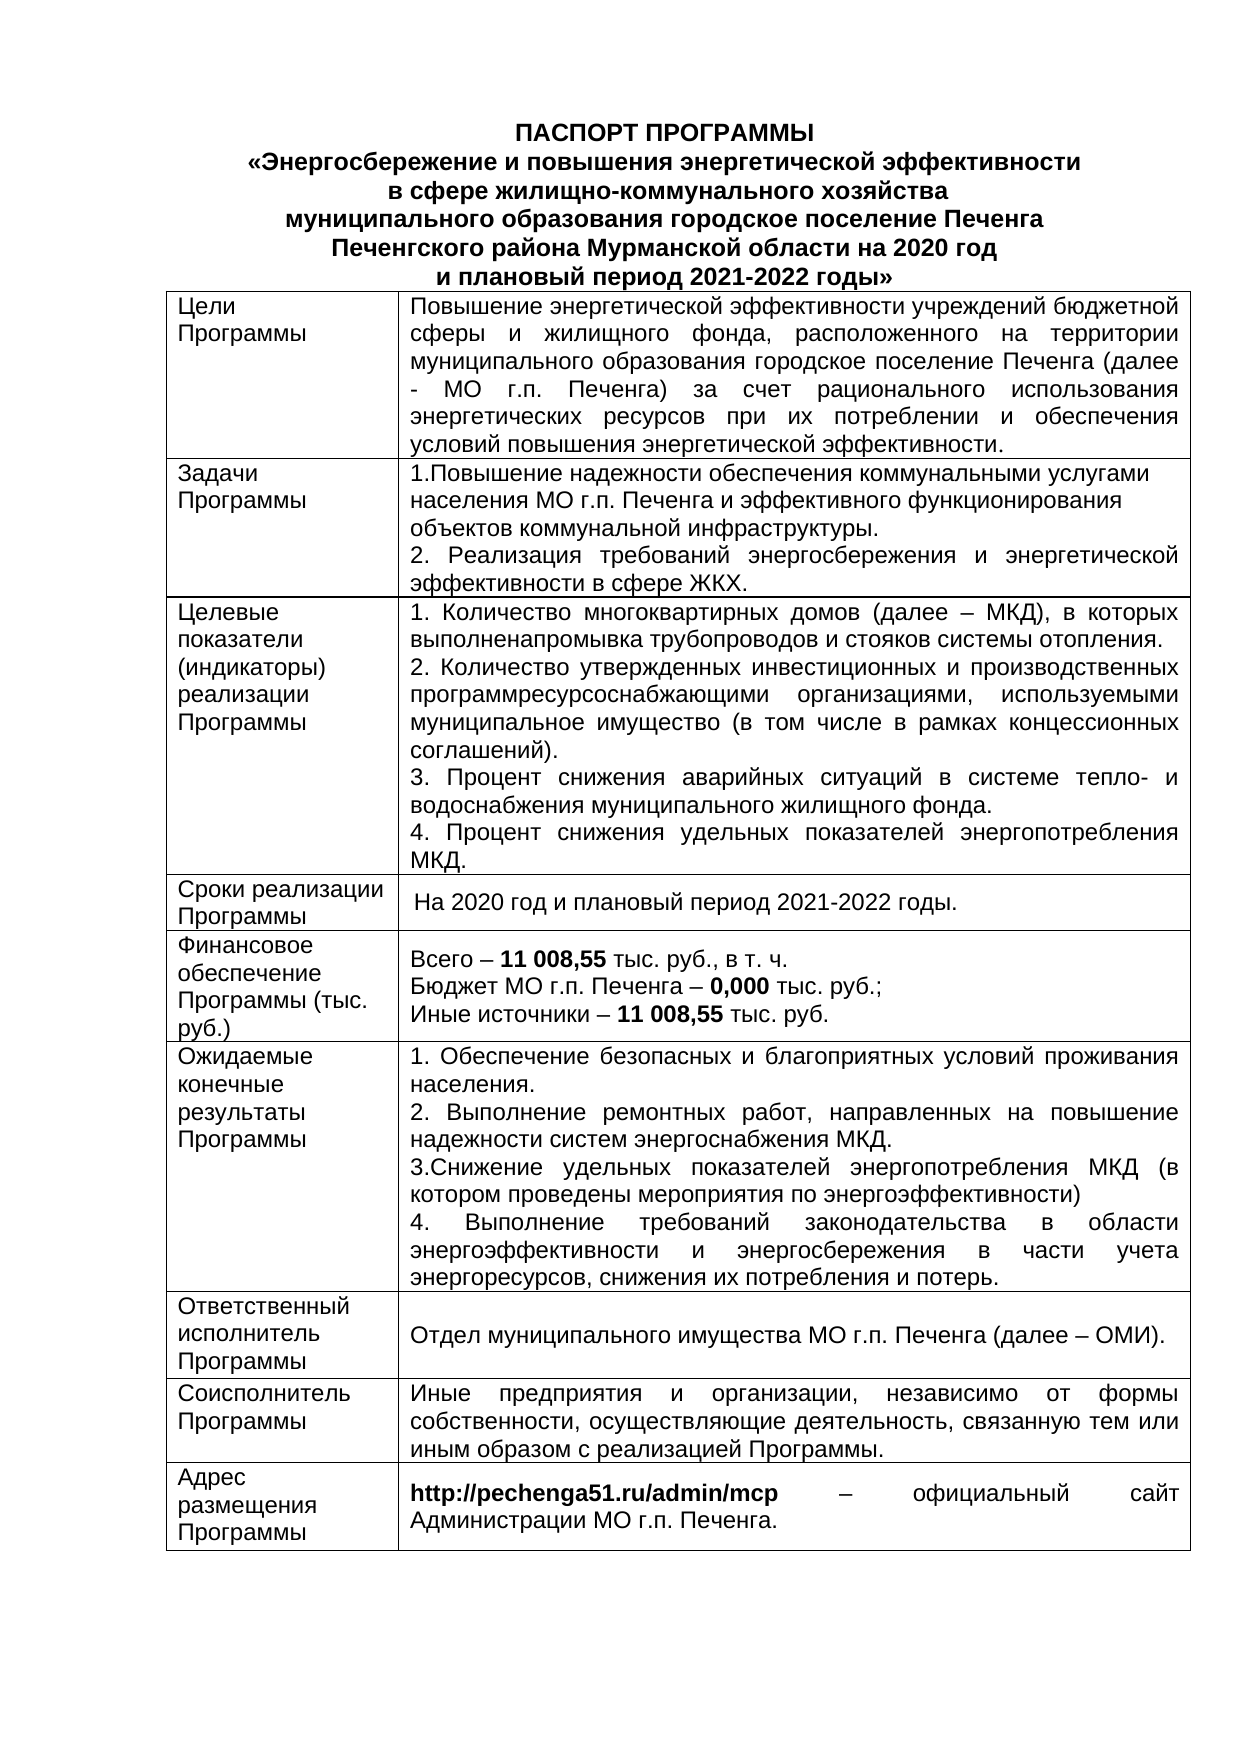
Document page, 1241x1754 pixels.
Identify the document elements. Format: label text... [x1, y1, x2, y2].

table_cell Ответственный исполнитель Программы [167, 1292, 398, 1378]
table_cell Финансовое обеспечение Программы (тыс. руб.) [167, 931, 398, 1041]
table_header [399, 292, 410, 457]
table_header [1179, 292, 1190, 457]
text «Энергосбережение и повышения энергетической эффективности [177, 147, 1152, 176]
table_cell Отдел муниципального имущества МО г.п. Печенга (далее – ОМИ). [399, 1292, 1190, 1378]
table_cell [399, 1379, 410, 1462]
table_cell 1.Повышение надежности обеспечения коммунальными услугами населения МО г.п. Печенга и эффективного функционирования объектов коммунальной инфраструктуры. 2. Реализация требований энергосбережения и энергетической эффективности в сфере ЖКХ. [399, 459, 1190, 596]
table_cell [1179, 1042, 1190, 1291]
table_cell Соисполнитель Программы [167, 1379, 398, 1462]
table_cell Адрес размещения Программы [167, 1463, 398, 1549]
table_cell Задачи Программы [167, 459, 398, 596]
table_cell Ожидаемые конечные результаты Программы [167, 1042, 398, 1291]
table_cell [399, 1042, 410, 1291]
table_cell На 2020 год и плановый период 2021-2022 годы. [399, 875, 1190, 930]
table_header Цели Программы [167, 292, 398, 457]
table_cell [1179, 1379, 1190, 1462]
text в сфере жилищно-коммунального хозяйства [177, 176, 1152, 204]
table_cell http://pechenga51.ru/admin/mcp – официальный сайт Администрации МО г.п. Печенга. [399, 1463, 1190, 1549]
text муниципального образования городское поселение Печенга [177, 204, 1152, 233]
text ПАСПОРТ ПРОГРАММЫ [177, 118, 1152, 147]
text и плановый период 2021-2022 годы» [177, 262, 1152, 291]
text Печенгского района Мурманской области на 2020 год [177, 233, 1152, 262]
table_cell Целевые показатели (индикаторы) реализации Программы [167, 598, 398, 873]
table_cell Всего – 11 008,55 тыс. руб., в т. ч. Бюджет МО г.п. Печенга – 0,000 тыс. руб.; Иные источники – 11 008,55 тыс. руб. [399, 931, 1190, 1041]
table_cell 1. Количество многоквартирных домов (далее – МКД), в которых выполненапромывка трубопроводов и стояков системы отопления. 2. Количество утвержденных инвестиционных и производственных программресурсоснабжающими организациями, используемыми муниципальное имущество (в том числе в рамках концессионных соглашений). 3. Процент снижения аварийных ситуаций в системе тепло- и водоснабжения муниципального жилищного фонда. 4. Процент снижения удельных показателей энергопотребления МКД. [399, 598, 1190, 873]
table_cell Сроки реализации Программы [307, 875, 398, 930]
